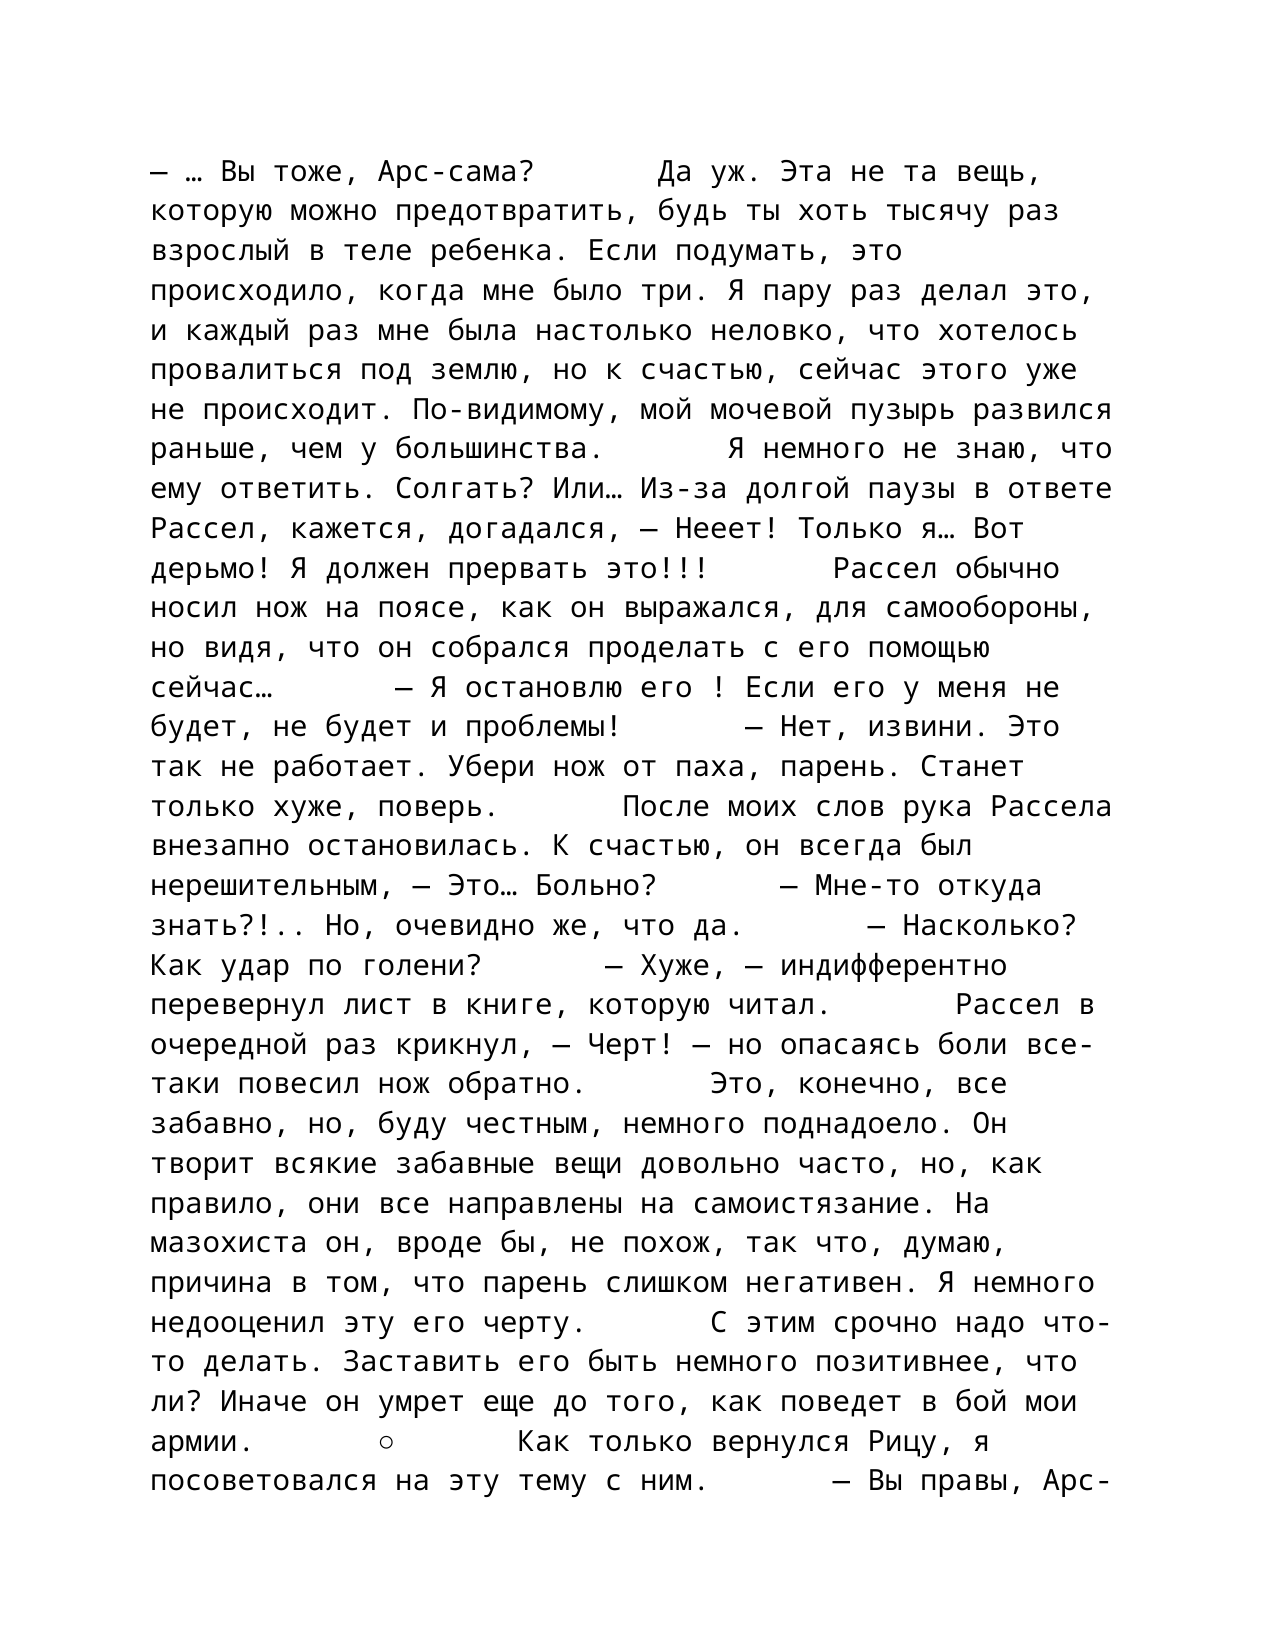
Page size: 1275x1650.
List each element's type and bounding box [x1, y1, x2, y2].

text [150, 150, 1125, 1499]
